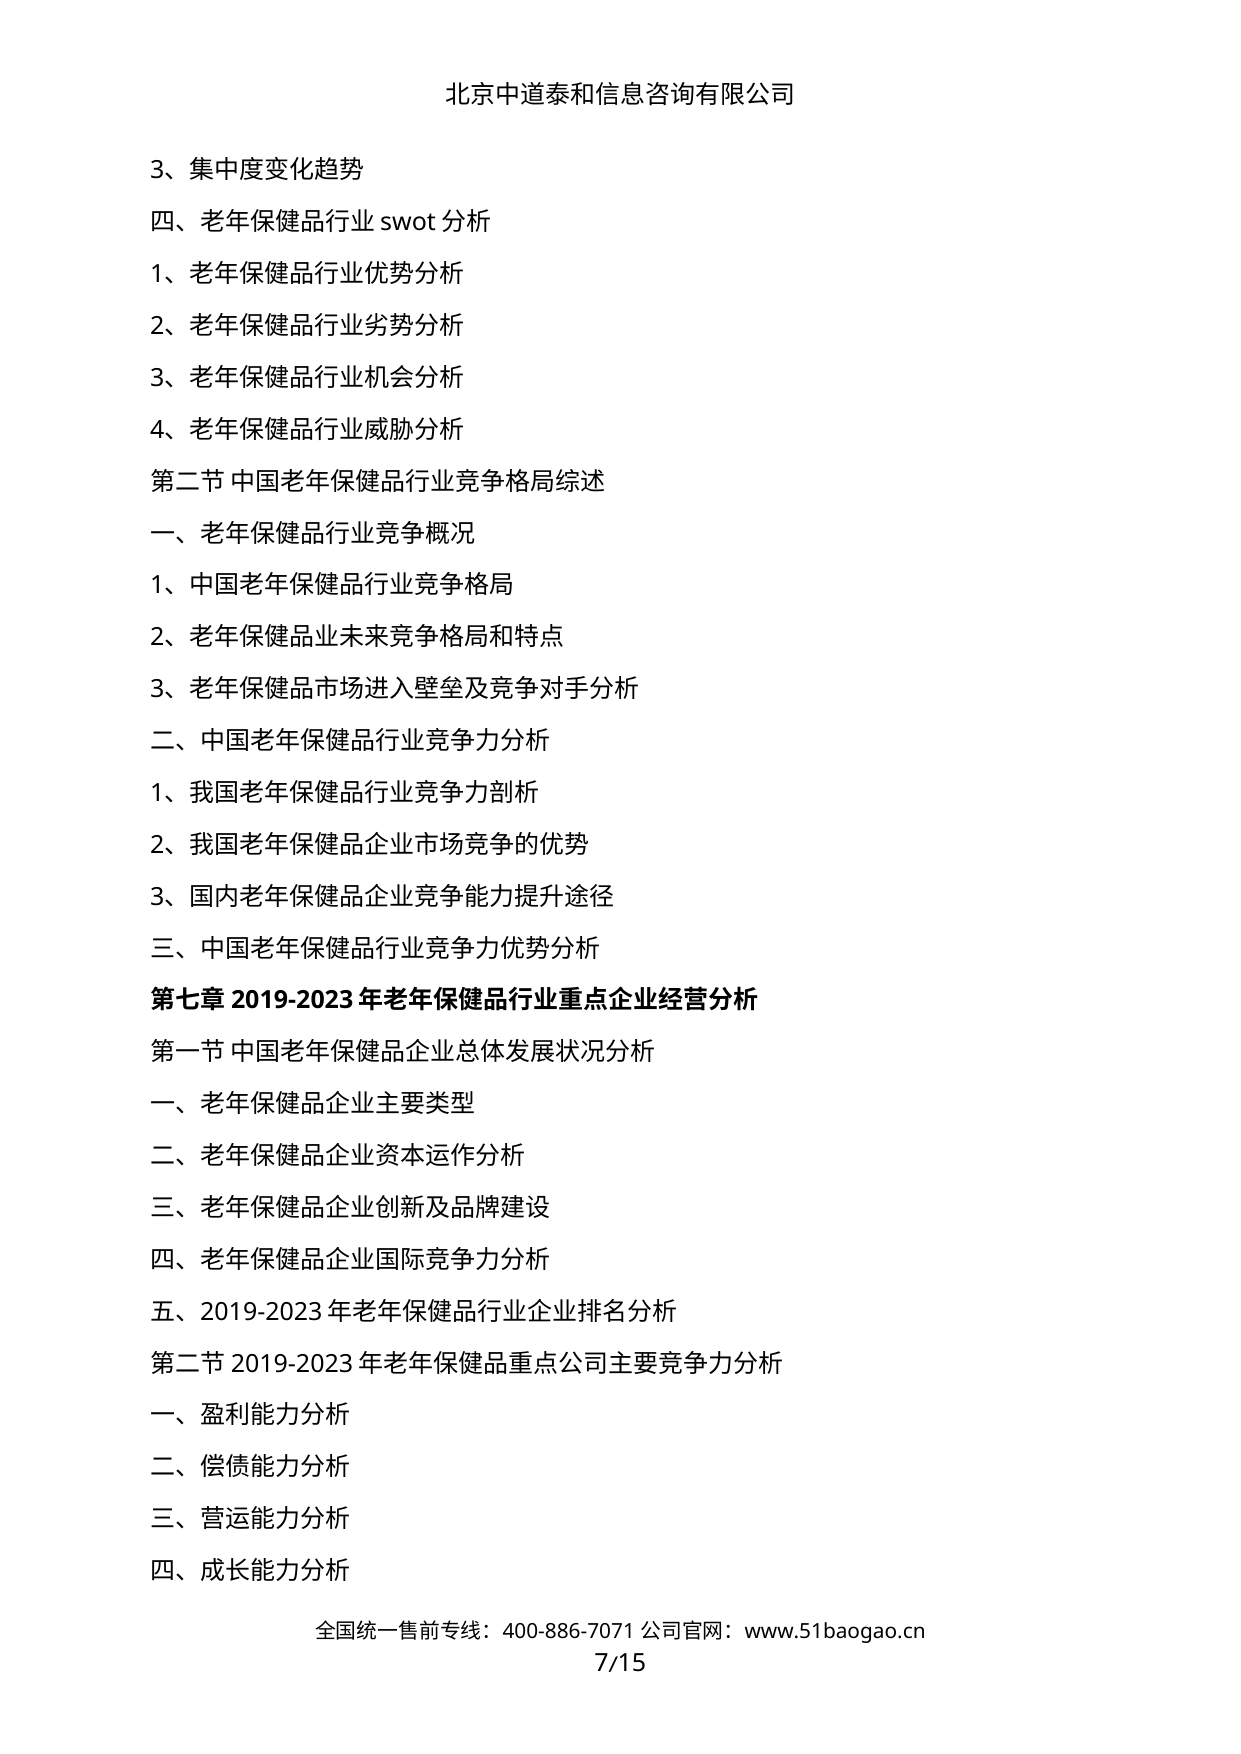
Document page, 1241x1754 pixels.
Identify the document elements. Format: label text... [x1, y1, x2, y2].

text 3、国内老年保健品企业竞争能力提升途径 [150, 876, 1090, 912]
text 第二节 2019-2023年老年保健品重点公司主要竞争力分析 [150, 1343, 1090, 1379]
text 2、老年保健品业未来竞争格局和特点 [150, 617, 1090, 653]
text 四、老年保健品行业swot分析 [150, 202, 1090, 238]
text 三、营运能力分析 [150, 1499, 1090, 1535]
text 1、老年保健品行业优势分析 [150, 254, 1090, 290]
text 二、老年保健品企业资本运作分析 [150, 1136, 1090, 1172]
text 第二节 中国老年保健品行业竞争格局综述 [150, 461, 1090, 497]
text 四、成长能力分析 [150, 1551, 1090, 1587]
text 一、盈利能力分析 [150, 1395, 1090, 1431]
text 3、老年保健品行业机会分析 [150, 357, 1090, 394]
text 三、中国老年保健品行业竞争力优势分析 [150, 928, 1090, 964]
text 第一节 中国老年保健品企业总体发展状况分析 [150, 1032, 1090, 1068]
text 四、老年保健品企业国际竞争力分析 [150, 1239, 1090, 1276]
text 第七章 2019-2023年老年保健品行业重点企业经营分析 [150, 980, 1090, 1016]
text 一、老年保健品企业主要类型 [150, 1084, 1090, 1120]
text 4、老年保健品行业威胁分析 [150, 409, 1090, 446]
text 一、老年保健品行业竞争概况 [150, 513, 1090, 549]
text 2、我国老年保健品企业市场竞争的优势 [150, 824, 1090, 861]
text 2、老年保健品行业劣势分析 [150, 306, 1090, 342]
text 三、老年保健品企业创新及品牌建设 [150, 1187, 1090, 1224]
text 二、偿债能力分析 [150, 1447, 1090, 1483]
text 1、中国老年保健品行业竞争格局 [150, 565, 1090, 601]
text 3、集中度变化趋势 [150, 150, 1090, 186]
text 1、我国老年保健品行业竞争力剖析 [150, 772, 1090, 809]
text 3、老年保健品市场进入壁垒及竞争对手分析 [150, 669, 1090, 705]
text 二、中国老年保健品行业竞争力分析 [150, 721, 1090, 757]
text 五、2019-2023年老年保健品行业企业排名分析 [150, 1291, 1090, 1327]
